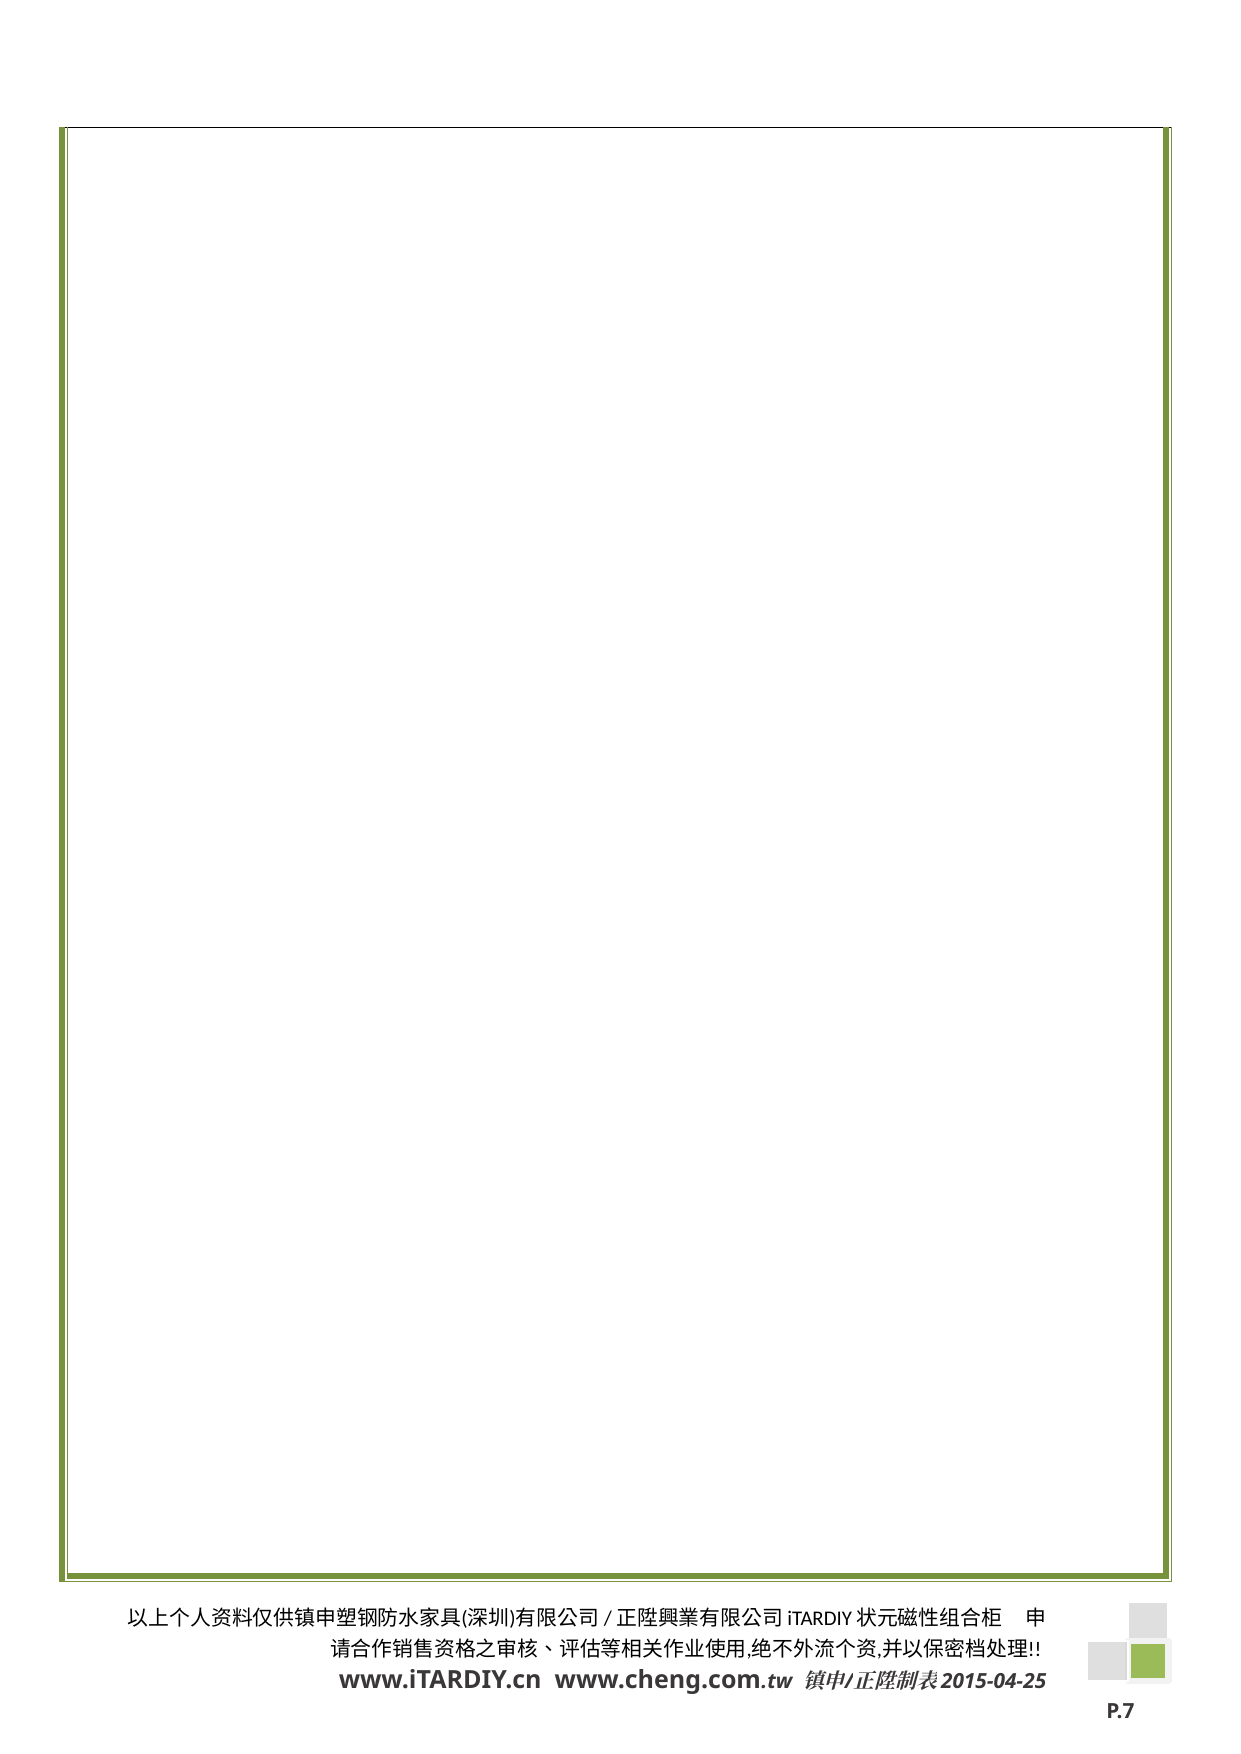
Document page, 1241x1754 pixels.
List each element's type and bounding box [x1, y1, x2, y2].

table_cell [68, 128, 1163, 1573]
